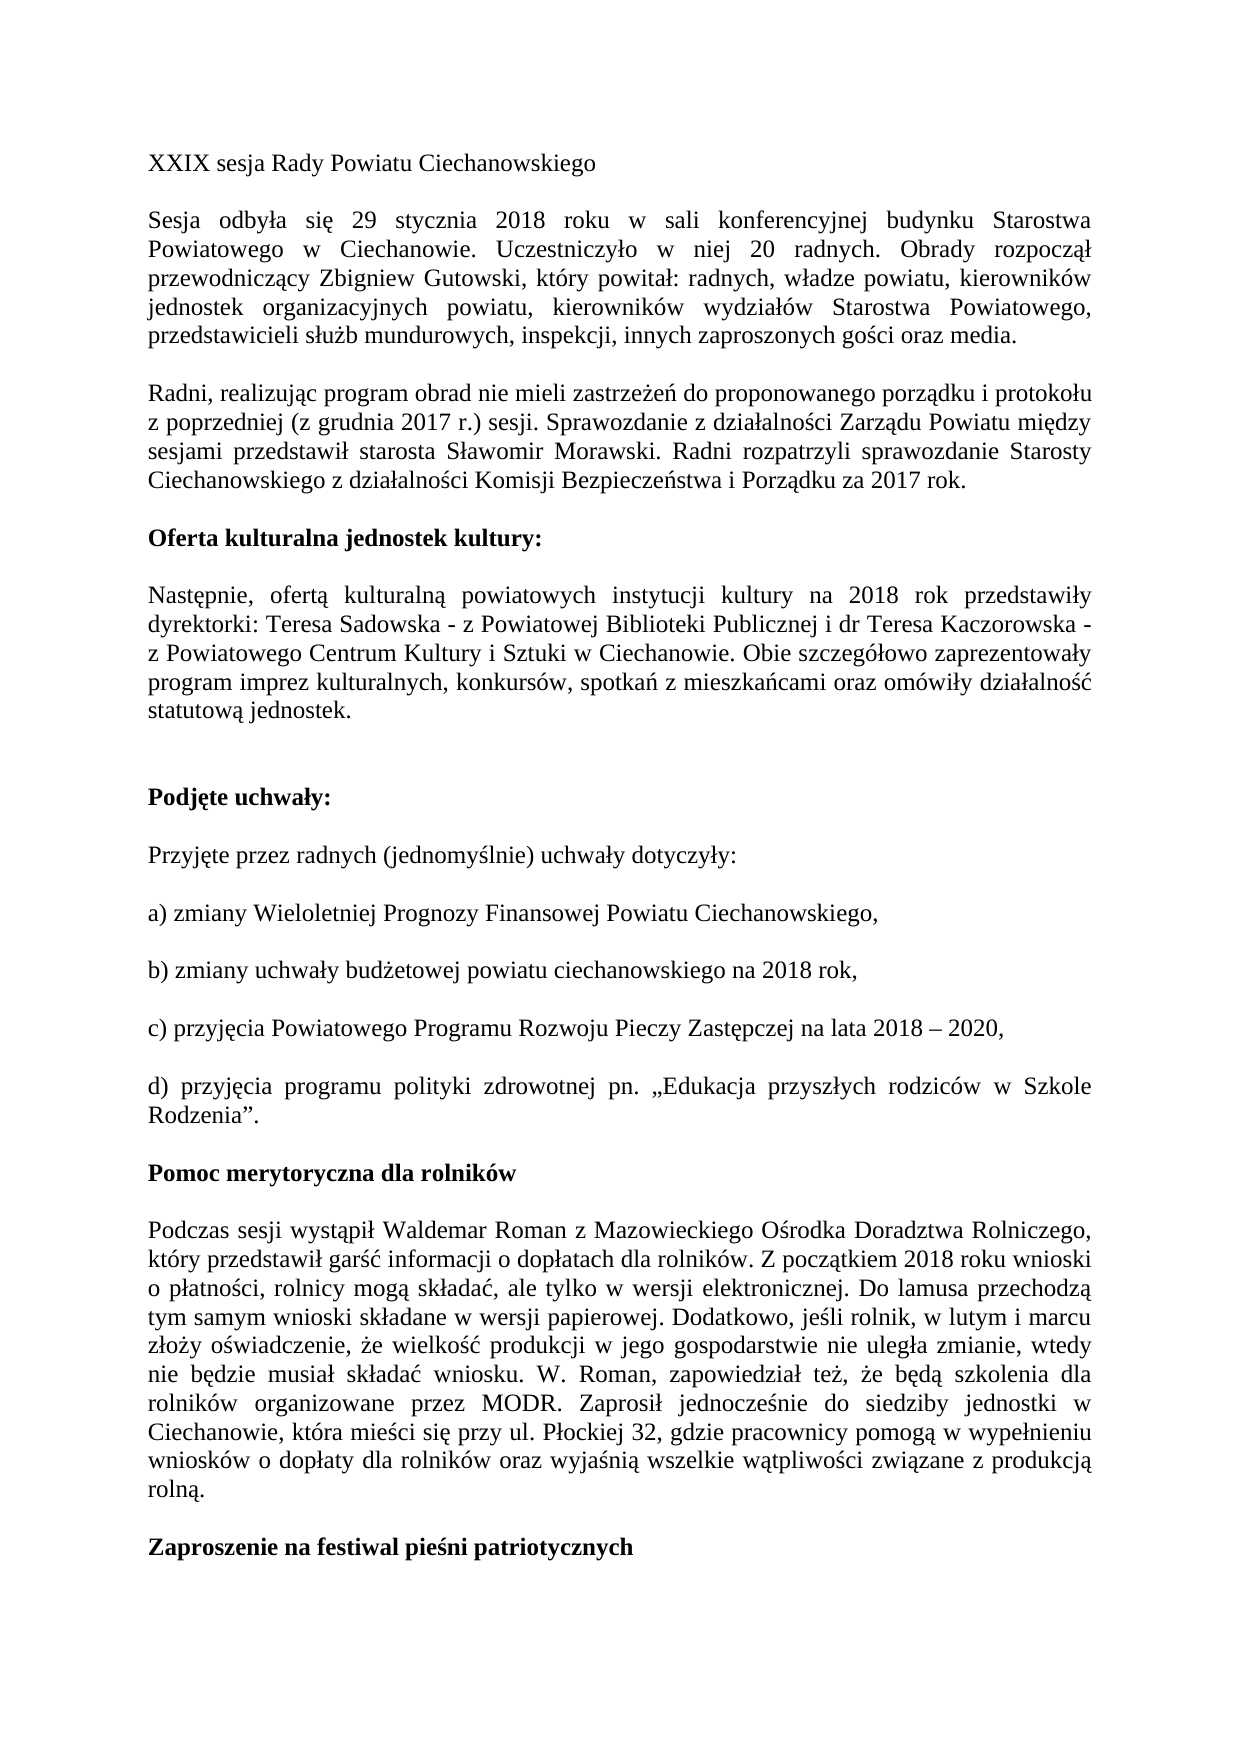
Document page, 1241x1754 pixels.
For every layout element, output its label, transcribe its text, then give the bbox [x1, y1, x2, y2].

text Następnie, ofertą kulturalną powiatowych instytucji kultury na 2018 rok przedstawiły dyrektorki: Teresa Sadowska - z Powiatowej Biblioteki Publicznej i dr Teresa Kaczorowska - z Powiatowego Centrum Kultury i Sztuki w Ciechanowie. Obie szczegółowo zaprezentowały program imprez kulturalnych, konkursów, spotkań z mieszkańcami oraz omówiły działalność statutową jednostek. [148, 581, 1093, 724]
text Przyjęte przez radnych (jednomyślnie) uchwały dotyczyły: a) zmiany Wieloletniej Prognozy Finansowej Powiatu Ciechanowskiego, b) zmiany uchwały budżetowej powiatu ciechanowskiego na 2018 rok, [148, 840, 1093, 984]
text Sesja odbyła się 29 stycznia 2018 roku w sali konferencyjnej budynku Starostwa Powiatowego w Ciechanowie. Uczestniczyło w niej 20 radnych. Obrady rozpoczął przewodniczący Zbigniew Gutowski, który powitał: radnych, władze powiatu, kierowników jednostek organizacyjnych powiatu, kierowników wydziałów Starostwa Powiatowego, przedstawicieli służb mundurowych, inspekcji, innych zaproszonych gości oraz media. [148, 206, 1093, 349]
text Pomoc merytoryczna dla rolników [148, 1158, 1093, 1186]
text Radni, realizując program obrad nie mieli zastrzeżeń do proponowanego porządku i protokołu z poprzedniej (z grudnia 2017 r.) sesji. Sprawozdanie z działalności Zarządu Powiatu między sesjami przedstawił starosta Sławomir Morawski. Radni rozpatrzyli sprawozdanie Starosty Ciechanowskiego z działalności Komisji Bezpieczeństwa i Porządku za 2017 rok. [148, 378, 1093, 493]
text Zaproszenie na festiwal pieśni patriotycznych [148, 1532, 1093, 1561]
text Podjęte uchwały: [148, 753, 1093, 811]
text Oferta kulturalna jednostek kultury: [148, 523, 1093, 551]
text c) przyjęcia Powiatowego Programu Rozwoju Pieczy Zastępczej na lata 2018 – 2020, [148, 1013, 1093, 1042]
text XXIX sesja Rady Powiatu Ciechanowskiego [148, 148, 1093, 176]
text d) przyjęcia programu polityki zdrowotnej pn. „Edukacja przyszłych rodziców w Szkole Rodzenia”. [148, 1071, 1093, 1128]
text Podczas sesji wystąpił Waldemar Roman z Mazowieckiego Ośrodka Doradztwa Rolniczego, który przedstawił garść informacji o dopłatach dla rolników. Z początkiem 2018 roku wnioski o płatności, rolnicy mogą składać, ale tylko w wersji elektronicznej. Do lamusa przechodzą tym samym wnioski składane w wersji papierowej. Dodatkowo, jeśli rolnik, w lutym i marcu złoży oświadczenie, że wielkość produkcji w jego gospodarstwie nie uległa zmianie, wtedy nie będzie musiał składać wniosku. W. Roman, zapowiedział też, że będą szkolenia dla rolników organizowane przez MODR. Zaprosił jednocześnie do siedziby jednostki w Ciechanowie, która mieści się przy ul. Płockiej 32, gdzie pracownicy pomogą w wypełnieniu wniosków o dopłaty dla rolników oraz wyjaśnią wszelkie wątpliwości związane z produkcją rolną. [148, 1216, 1093, 1503]
